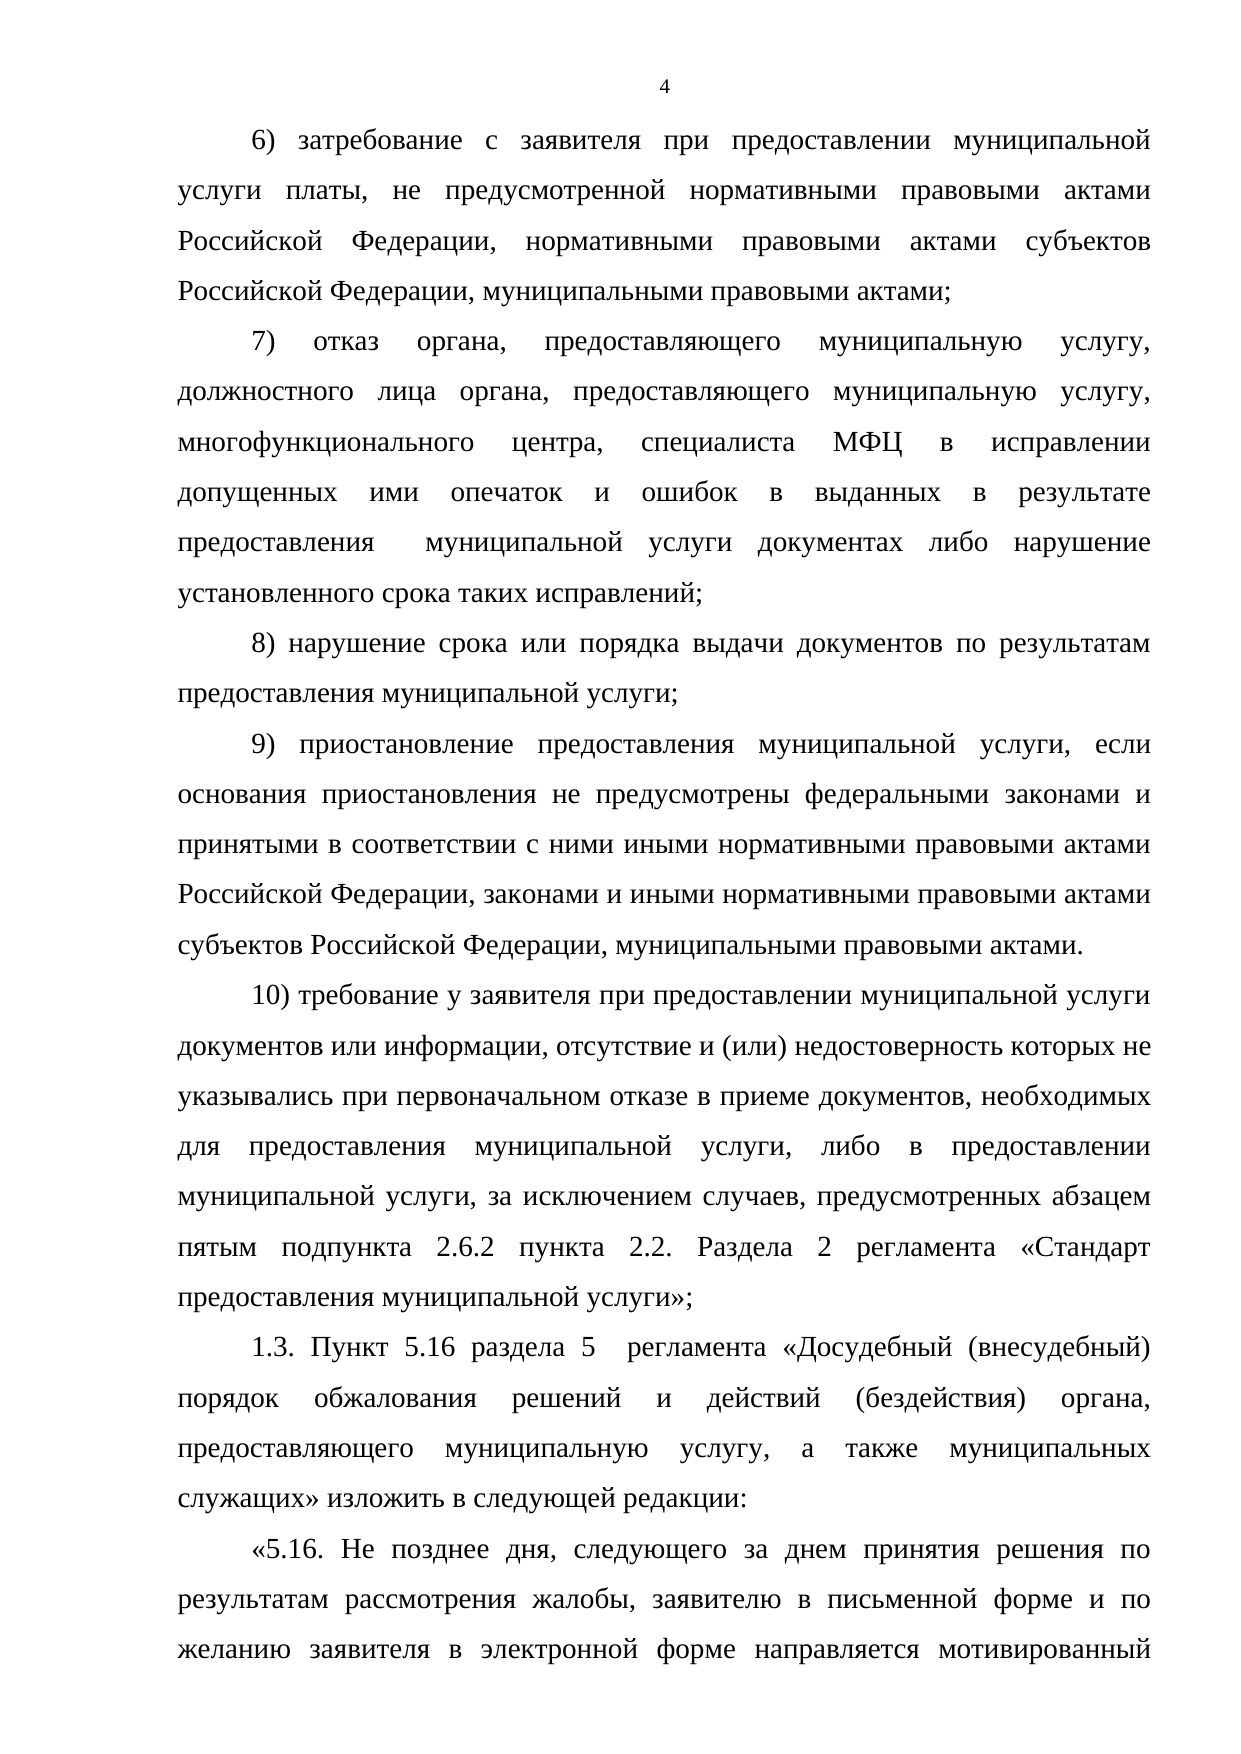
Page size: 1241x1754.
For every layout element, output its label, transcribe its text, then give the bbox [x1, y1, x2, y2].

text 7) отказ органа, предоставляющего муниципальную услугу, должностного лица органа, предоставляющего муниципальную услугу, многофункционального центра, специалиста МФЦ в исправлении допущенных ими опечаток и ошибок в выданных в результате предоставления муниципальной услуги документах либо нарушение установленного срока таких исправлений; [177, 323, 1152, 608]
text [177, 1531, 1152, 1665]
text 9) приостановление предоставления муниципальной услуги, если основания приостановления не предусмотрены федеральными законами и принятыми в соответствии с ними иными нормативными правовыми актами Российской Федерации, законами и иными нормативными правовыми актами субъектов Российской Федерации, муниципальными правовыми актами. [177, 726, 1152, 961]
text 8) нарушение срока или порядка выдачи документов по результатам предоставления муниципальной услуги; [177, 625, 1152, 709]
text 10) требование у заявителя при предоставлении муниципальной услуги документов или информации, отсутствие и (или) недостоверность которых не указывались при первоначальном отказе в приеме документов, необходимых для предоставления муниципальной услуги, либо в предоставлении муниципальной услуги, за исключением случаев, предусмотренных абзацем пятым подпункта 2.6.2 пункта 2.2. Раздела 2 регламента «Стандарт предоставления муниципальной услуги»; [177, 977, 1152, 1313]
text 6) затребование с заявителя при предоставлении муниципальной услуги платы, не предусмотренной нормативными правовыми актами Российской Федерации, нормативными правовыми актами субъектов Российской Федерации, муниципальными правовыми актами; [177, 122, 1152, 306]
text 1.3. Пункт 5.16 раздела 5 регламента «Досудебный (внесудебный) порядок обжалования решений и действий (бездействия) органа, предоставляющего муниципальную услугу, а также муниципальных служащих» изложить в следующей редакции: [177, 1329, 1152, 1514]
